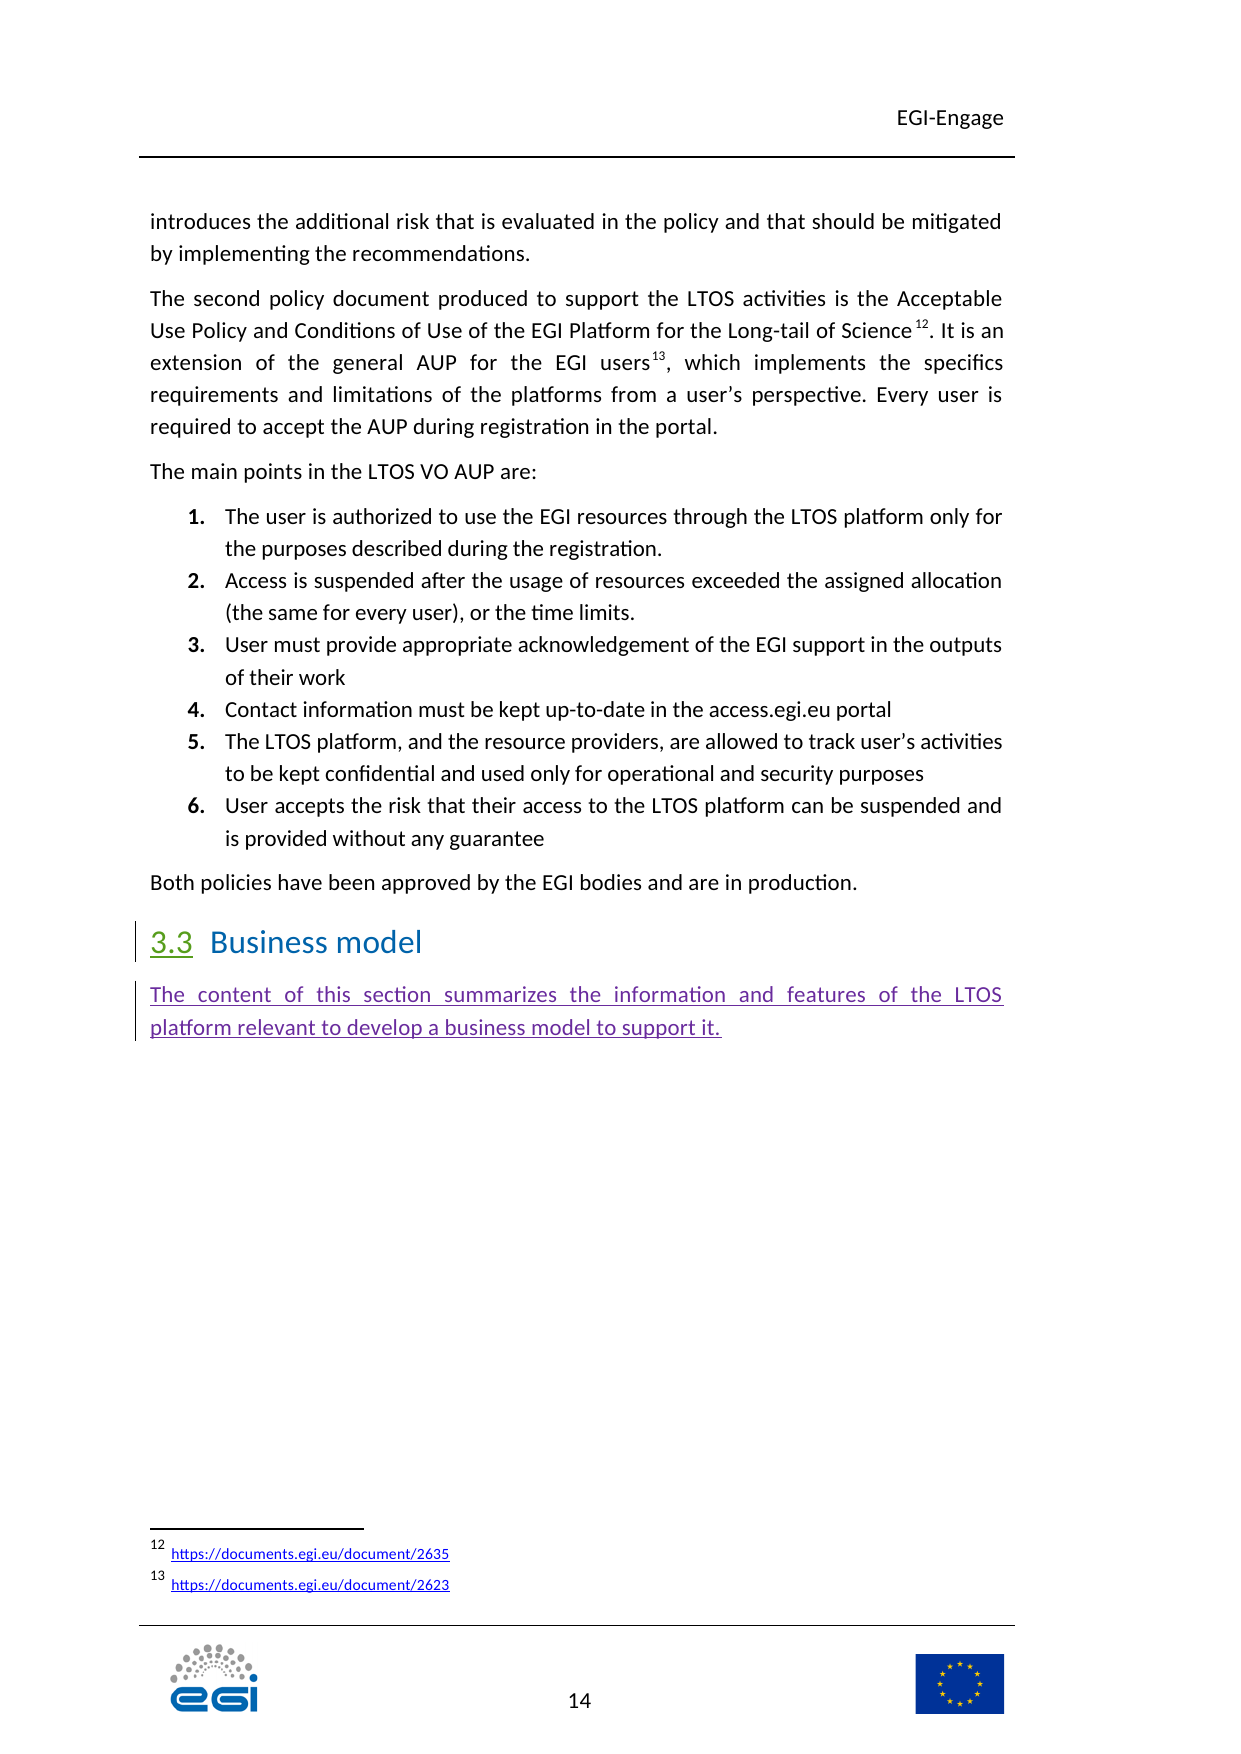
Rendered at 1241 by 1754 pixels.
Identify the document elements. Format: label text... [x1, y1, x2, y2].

text The second policy document produced to support the LTOS activities is the Acceptable Use Policy and Conditions of Use of the EGI Platform for the Long-tail of Science. It is an extension of the general AUP for the EGI users, which implements the specifics requirements and limitations of the platforms from a user’s perspective. Every user is required to accept the AUP during registration in the portal. [150, 284, 1004, 440]
list User accepts the risk that their access to the LTOS platform can be suspended and is provided without any guarantee [187, 791, 1004, 852]
list Access is suspended after the usage of resources exceeded the assigned allocation (the same for every user), or the time limits. [187, 566, 1004, 626]
picture [150, 1642, 276, 1714]
list User must provide appropriate acknowledgement of the EGI support in the outputs of their work [187, 631, 1004, 691]
list The user is authorized to use the EGI resources through the LTOS platform only for the purposes described during the registration. [187, 502, 1004, 562]
list Contact information must be kept up-to-date in the access.egi.eu portal [187, 695, 1004, 723]
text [150, 207, 1004, 267]
picture [915, 1654, 1005, 1714]
subtitle Business model [150, 921, 1004, 962]
text The main points in the LTOS VO AUP are: [150, 457, 1004, 485]
list The LTOS platform, and the resource providers, are allowed to track user’s activities to be kept confidential and used only for operational and security purposes [187, 727, 1004, 787]
text Both policies have been approved by the EGI bodies and are in production. [150, 868, 1004, 896]
